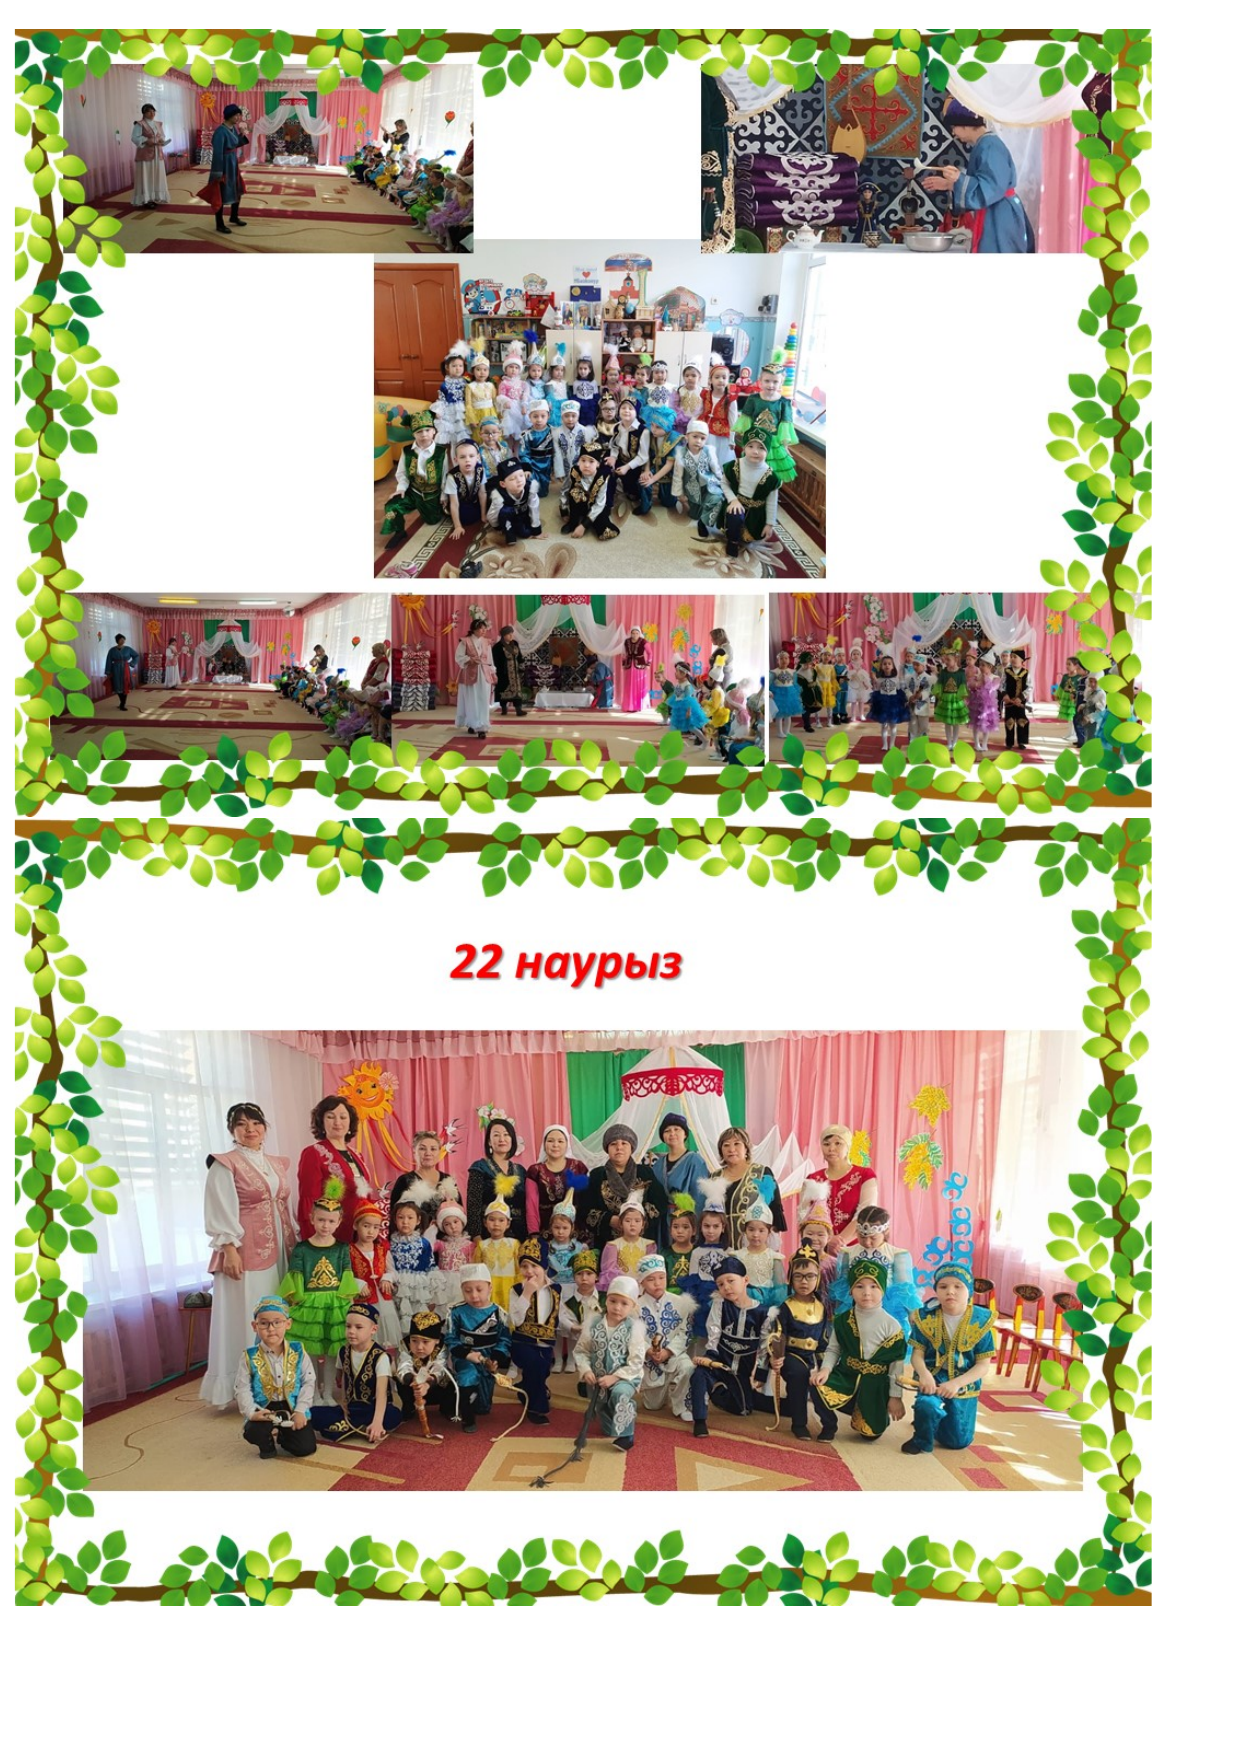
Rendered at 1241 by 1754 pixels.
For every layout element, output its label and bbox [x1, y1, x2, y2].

picture [14, 29, 1152, 817]
picture [14, 818, 1152, 1606]
